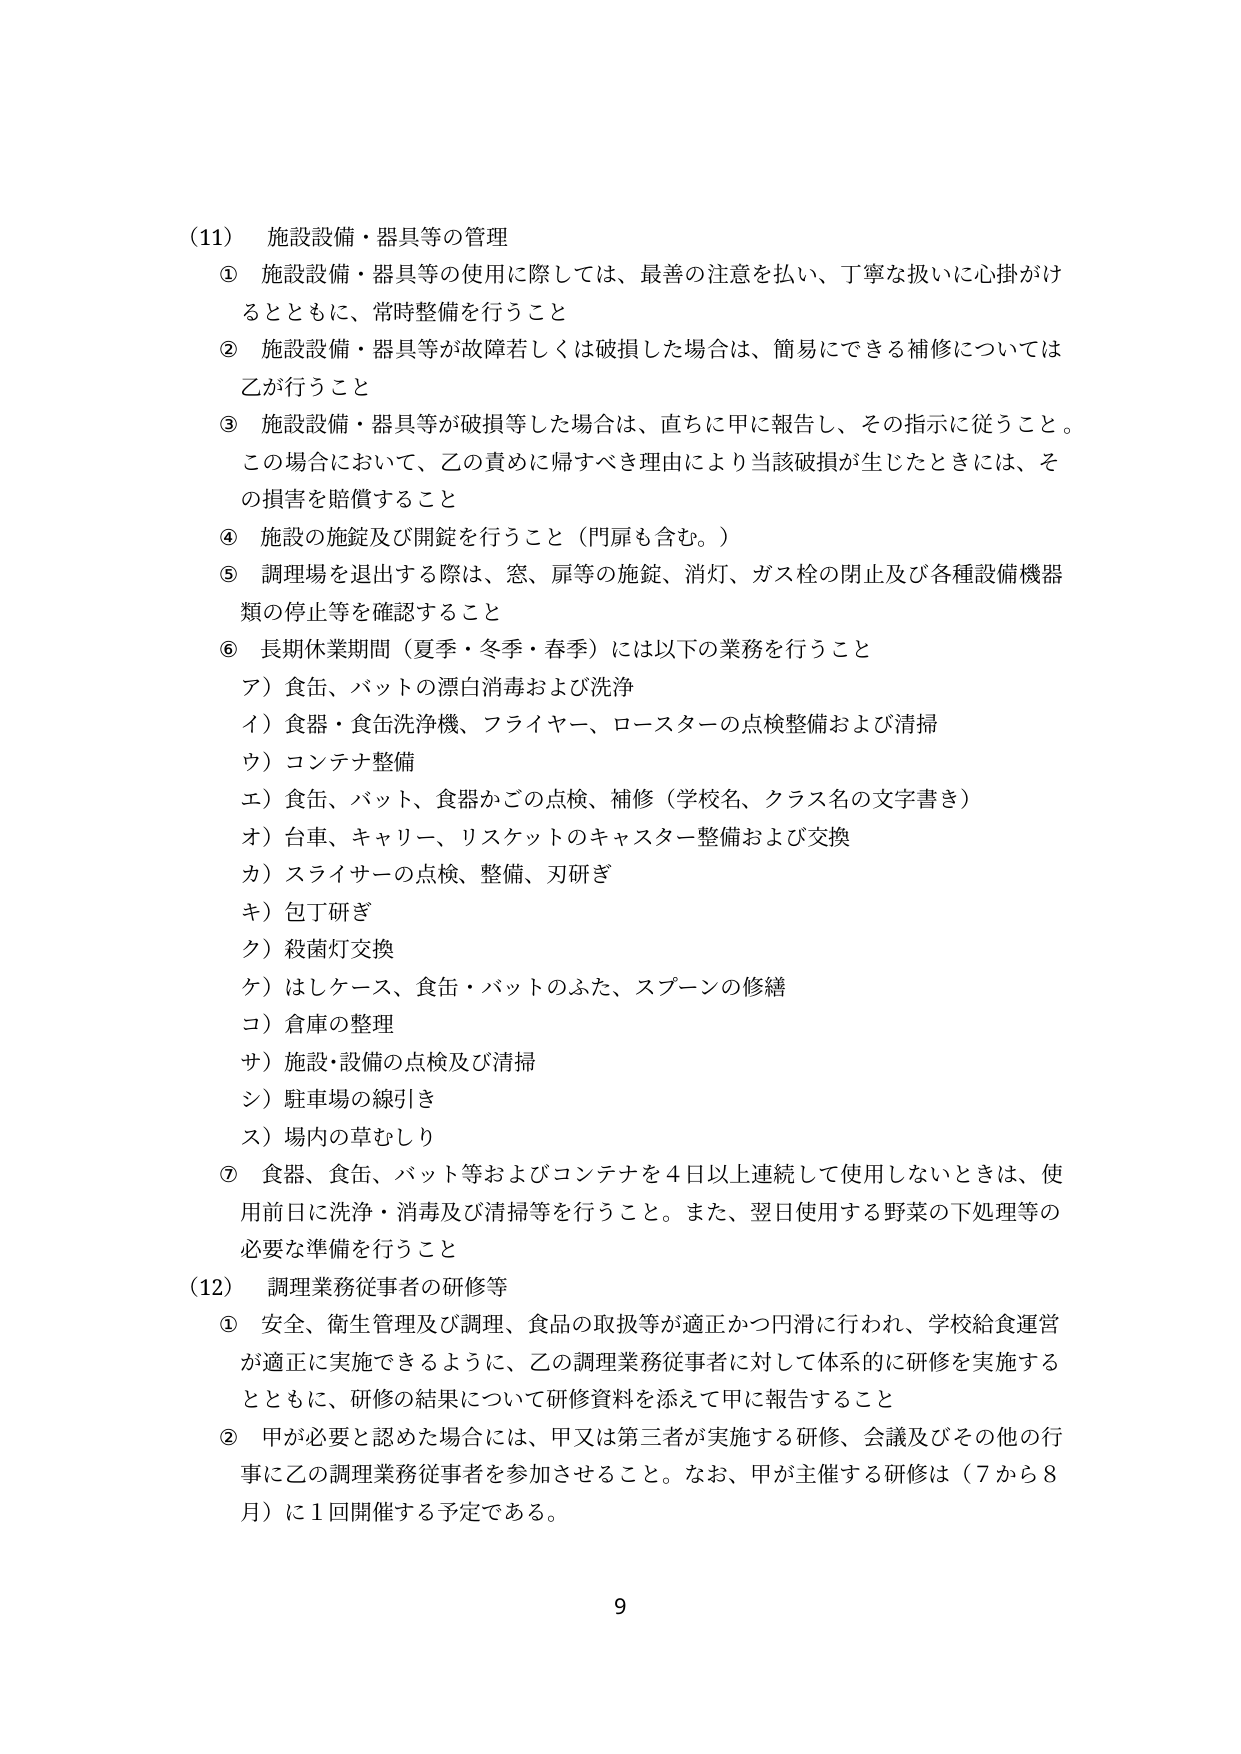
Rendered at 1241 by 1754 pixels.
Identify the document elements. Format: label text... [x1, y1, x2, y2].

subtitle ス）場内の草むしり [219, 1117, 1063, 1154]
subtitle オ）台車、キャリー、リスケットのキャスター整備および交換 [219, 817, 1063, 854]
subtitle ク）殺菌灯交換 [219, 929, 1063, 967]
subtitle キ）包丁研ぎ [219, 892, 1063, 929]
subtitle ウ）コンテナ整備 [219, 742, 1063, 779]
subtitle ⑥ 長期休業期間（夏季・冬季・春季）には以下の業務を行うこと [219, 629, 1063, 667]
subtitle ⑤ 調理場を退出する際は、窓、扉等の施錠、消灯、ガス栓の閉止及び各種設備機器類の停止等を確認すること [219, 554, 1063, 629]
subtitle ① 施設設備・器具等の使用に際しては、最善の注意を払い、丁寧な扱いに心掛がけるとともに、常時整備を行うこと [219, 254, 1063, 329]
subtitle （11） 施設設備・器具等の管理 [177, 217, 1063, 254]
subtitle ② 甲が必要と認めた場合には、甲又は第三者が実施する研修、会議及びその他の行事に乙の調理業務従事者を参加させること。なお、甲が主催する研修は（７から８月）に１回開催する予定である。 [219, 1417, 1063, 1529]
subtitle サ）施設･設備の点検及び清掃 [219, 1042, 1063, 1079]
subtitle シ）駐車場の線引き [219, 1079, 1063, 1117]
subtitle ① 安全、衛生管理及び調理、食品の取扱等が適正かつ円滑に行われ、学校給食運営が適正に実施できるように、乙の調理業務従事者に対して体系的に研修を実施するとともに、研修の結果について研修資料を添えて甲に報告すること [219, 1304, 1063, 1417]
subtitle イ）食器・食缶洗浄機、フライヤー、ロースターの点検整備および清掃 [219, 704, 1063, 742]
subtitle （12） 調理業務従事者の研修等 [177, 1267, 1063, 1304]
subtitle ア）食缶、バットの漂白消毒および洗浄 [219, 667, 1063, 704]
subtitle ③ 施設設備・器具等が破損等した場合は、直ちに甲に報告し、その指示に従うこと。この場合において、乙の責めに帰すべき理由により当該破損が生じたときには、その損害を賠償すること [219, 404, 1063, 517]
subtitle エ）食缶、バット、食器かごの点検、補修（学校名、クラス名の文字書き） [219, 779, 1063, 817]
subtitle ② 施設設備・器具等が故障若しくは破損した場合は、簡易にできる補修については、乙が行うこと [219, 329, 1063, 404]
subtitle コ）倉庫の整理 [219, 1004, 1063, 1042]
subtitle ⑦ 食器、食缶、バット等およびコンテナを４日以上連続して使用しないときは、使用前日に洗浄・消毒及び清掃等を行うこと。また、翌日使用する野菜の下処理等の必要な準備を行うこと [219, 1154, 1063, 1267]
subtitle ④ 施設の施錠及び開錠を行うこと（門扉も含む。） [219, 517, 1063, 554]
subtitle ケ）はしケース、食缶・バットのふた、スプーンの修繕 [219, 967, 1063, 1004]
subtitle カ）スライサーの点検、整備、刃研ぎ [219, 854, 1063, 892]
